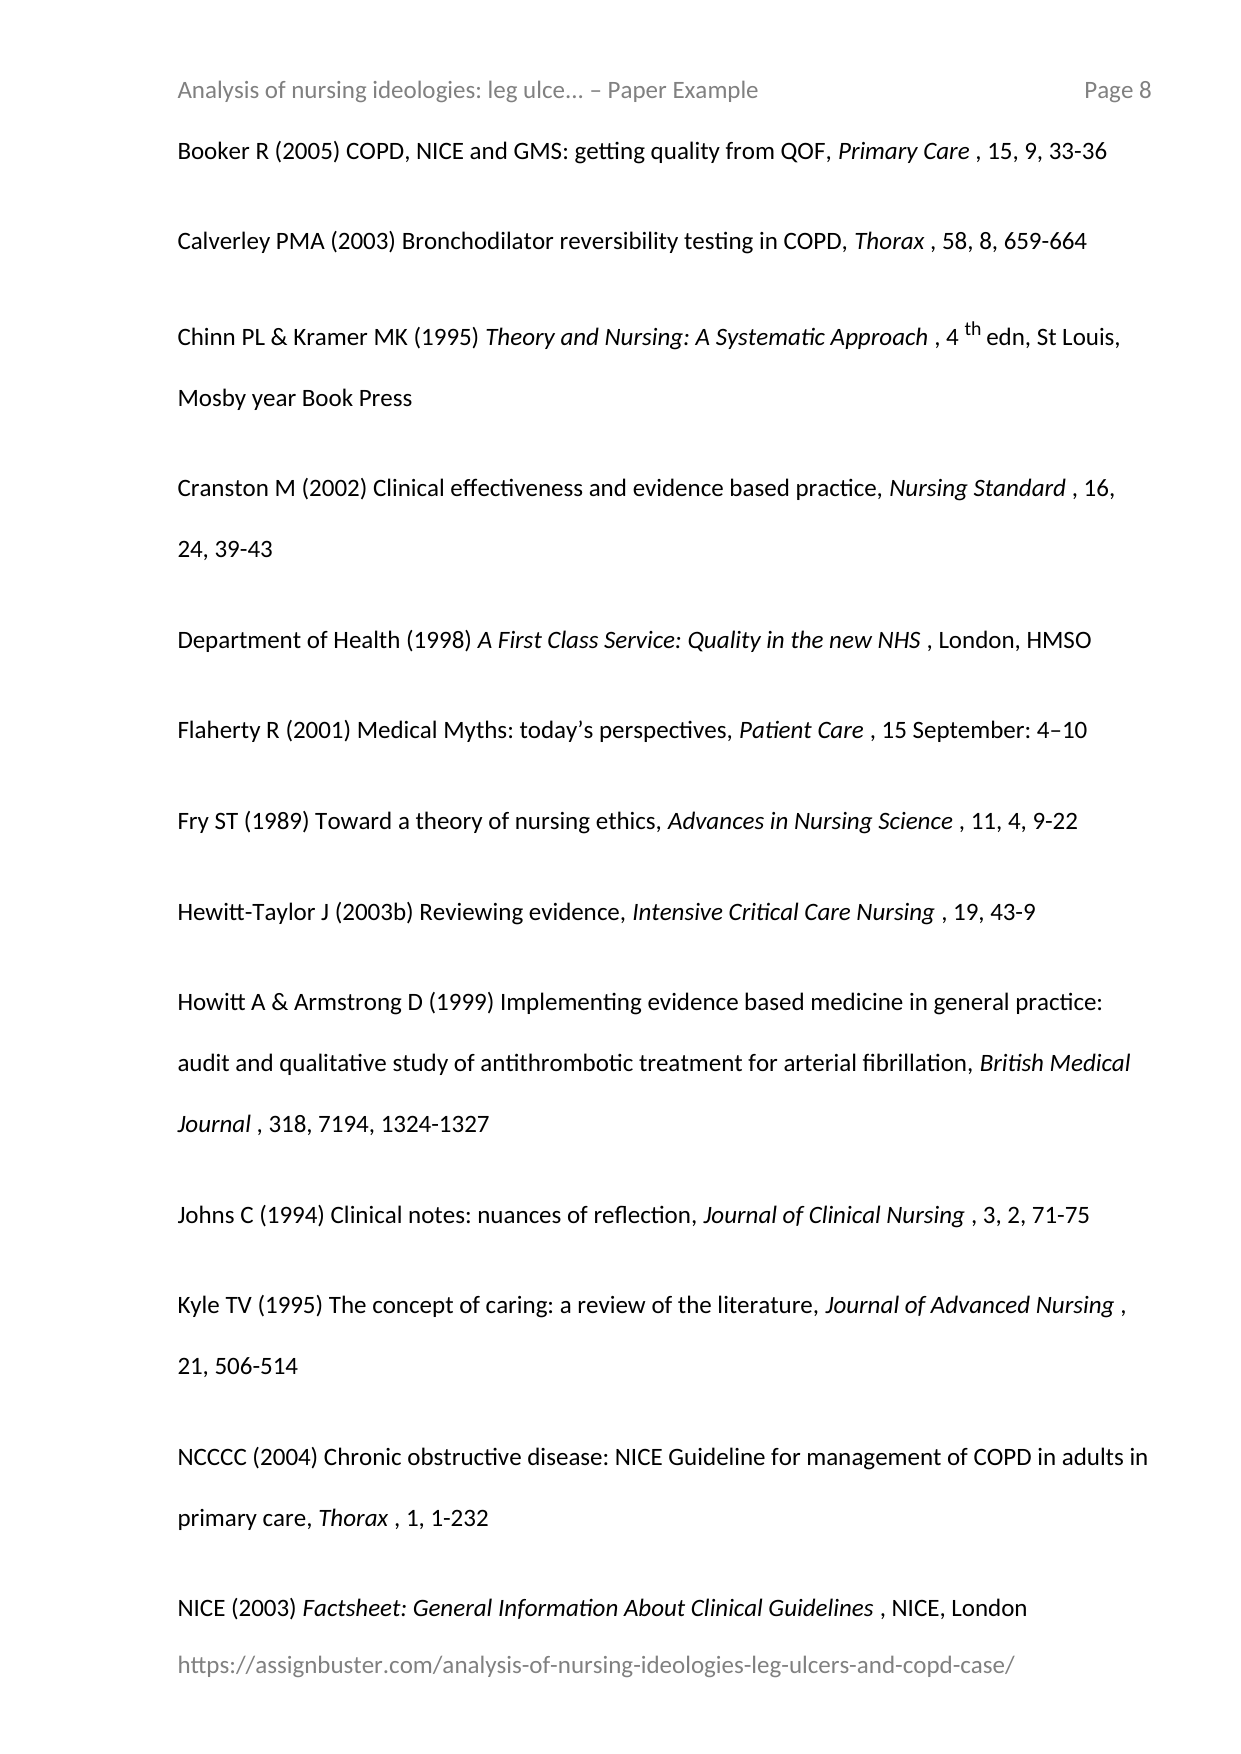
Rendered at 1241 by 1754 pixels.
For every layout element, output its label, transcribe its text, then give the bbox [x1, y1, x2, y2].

text Hewitt-Taylor J (2003b) Reviewing evidence, Intensive Critical Care Nursing , 19, 43-9 [177, 896, 1152, 926]
text Cranston M (2002) Clinical effectiveness and evidence based practice, Nursing Standard , 16, 24, 39-43 [177, 472, 1152, 564]
text Department of Health (1998) A First Class Service: Quality in the new NHS , London, HMSO [177, 624, 1152, 654]
text Howitt A & Armstrong D (1999) Implementing evidence based medicine in general practice: audit and qualitative study of antithrombotic treatment for arterial fibrillation, British Medical Journal , 318, 7194, 1324-1327 [177, 986, 1152, 1139]
text Flaherty R (2001) Medical Myths: today’s perspectives, Patient Care , 15 September: 4–10 [177, 714, 1152, 745]
text Chinn PL & Kramer MK (1995) Theory and Nursing: A Systematic Approach , 4 th edn, St Louis, Mosby year Book Press [177, 316, 1152, 412]
text Johns C (1994) Clinical notes: nuances of reflection, Journal of Clinical Nursing , 3, 2, 71-75 [177, 1199, 1152, 1229]
text Booker R (2005) COPD, NICE and GMS: getting quality from QOF, Primary Care , 15, 9, 33-36 [177, 135, 1152, 165]
text NICE (2003) Factsheet: General Information About Clinical Guidelines , NICE, London [177, 1592, 1152, 1623]
text NCCCC (2004) Chronic obstructive disease: NICE Guideline for management of COPD in adults in primary care, Thorax , 1, 1-232 [177, 1441, 1152, 1532]
text Calverley PMA (2003) Bronchodilator reversibility testing in COPD, Thorax , 58, 8, 659-664 [177, 225, 1152, 256]
text Fry ST (1989) Toward a theory of nursing ethics, Advances in Nursing Science , 11, 4, 9-22 [177, 805, 1152, 836]
text Kyle TV (1995) The concept of caring: a review of the literature, Journal of Advanced Nursing , 21, 506-514 [177, 1289, 1152, 1381]
